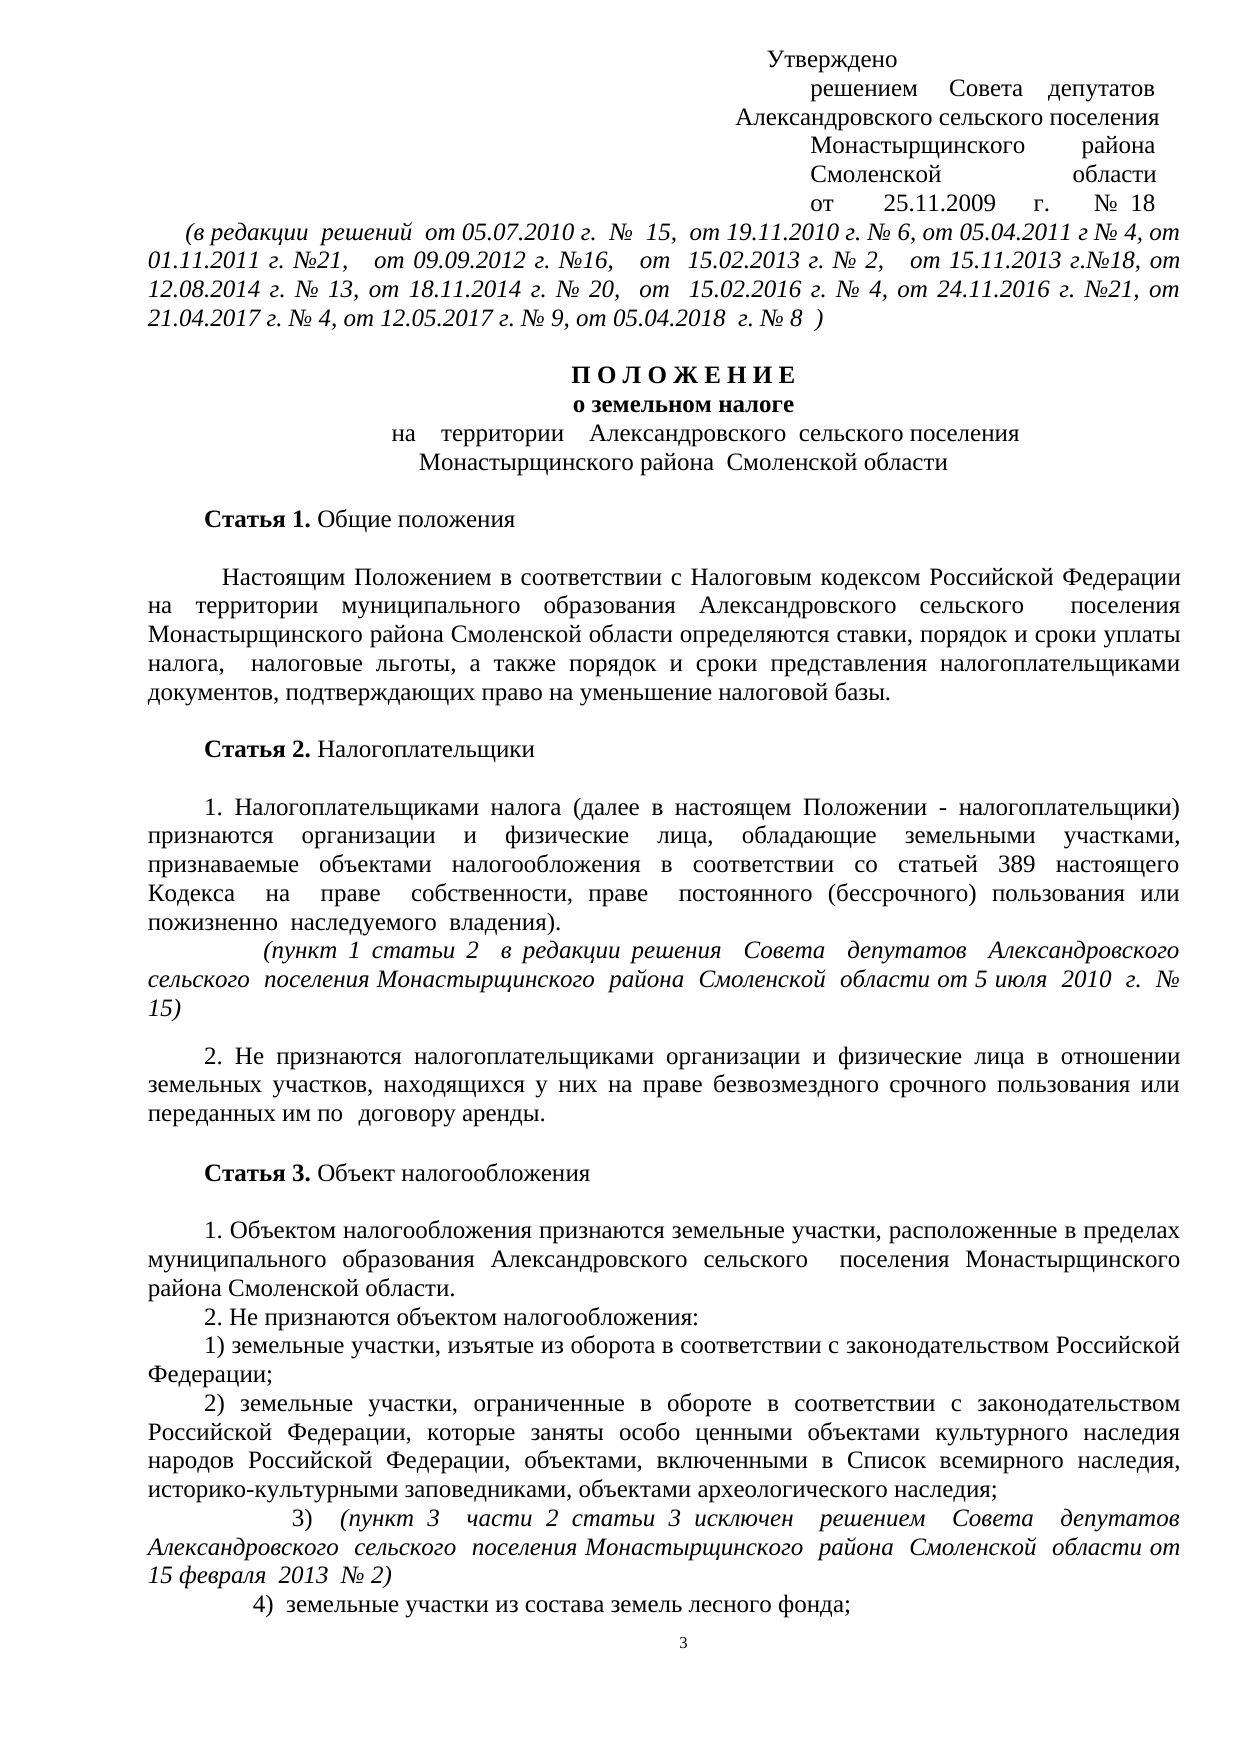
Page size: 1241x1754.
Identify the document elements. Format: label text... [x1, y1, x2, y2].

text 4) земельные участки из состава земель лесного фонда; [148, 1589, 1181, 1618]
title решением Совета депутатов [148, 73, 1181, 102]
title Монастырщинского района [148, 131, 1181, 159]
text 1) земельные участки, изъятые из оборота в соответствии с законодательством Российской Федерации; [148, 1330, 1181, 1388]
text Утверждено [148, 44, 1181, 73]
text 2) земельные участки, ограниченные в обороте в соответствии с законодательством Российской Федерации, которые заняты особо ценными объектами культурного наследия народов Российской Федерации, объектами, включенными в Список всемирного наследия, историко-культурными заповедниками, объектами археологического наследия; [148, 1388, 1181, 1503]
title от 25.11.2009 г. № 18 [148, 188, 1181, 217]
title на территории Александровского сельского поселения [148, 418, 1181, 447]
title (пункт 1 статьи 2 в редакции решения Совета депутатов Александровского сельского поселения Монастырщинского района Смоленской области от 5 июля 2010 г. № 15) [148, 936, 1181, 1022]
text 2. Не признаются налогоплательщиками организации и физические лица в отношении земельных участков, находящихся у них на праве безвозмездного срочного пользования или переданных им по договору аренды. [148, 1041, 1181, 1129]
title Смоленской области [148, 159, 1181, 188]
text 1. Объектом налогообложения признаются земельные участки, расположенные в пределах муниципального образования Александровского сельского поселения Монастырщинского района Смоленской области. [148, 1215, 1181, 1302]
text 1. Налогоплательщиками налога (далее в настоящем Положении - налогоплательщики) признаются организации и физические лица, обладающие земельными участками, признаваемые объектами налогообложения в соответствии со статьей 389 настоящего Кодекса на праве собственности, праве постоянного (бессрочного) пользования или пожизненно наследуемого владения). [148, 792, 1181, 936]
text 2. Не признаются объектом налогообложения: [148, 1302, 1181, 1330]
text Статья 2. Налогоплательщики [148, 734, 1181, 763]
text Статья 3. Объект налогообложения [148, 1158, 1181, 1187]
title Монастырщинского района Смоленской области [148, 447, 1181, 476]
title о земельном налоге [148, 389, 1181, 418]
text Настоящим Положением в соответствии с Налоговым кодексом Российской Федерации на территории муниципального образования Александровского сельского поселения Монастырщинского района Смоленской области определяются ставки, порядок и сроки уплаты налога, налоговые льготы, а также порядок и сроки представления налогоплательщиками документов, подтверждающих право на уменьшение налоговой базы. [148, 562, 1181, 706]
title (в редакции решений от 05.07.2010 г. № 15, от 19.11.2010 г. № 6, от 05.04.2011 г № 4, от 01.11.2011 г. №21, от 09.09.2012 г. №16, от 15.02.2013 г. № 2, от 15.11.2013 г.№18, от 12.08.2014 г. № 13, от 18.11.2014 г. № 20, от 15.02.2016 г. № 4, от 24.11.2016 г. №21, от 21.04.2017 г. № 4, от 12.05.2017 г. № 9, от 05.04.2018 г. № 8 ) [148, 217, 1181, 332]
title 3) (пункт 3 части 2 статьи 3 исключен решением Совета депутатов Александровского сельского поселения Монастырщинского района Смоленской области от 15 февраля 2013 № 2) [148, 1503, 1181, 1589]
title П О Л О Ж Е Н И Е [148, 361, 1181, 389]
title Александровского сельского поселения [148, 102, 1181, 131]
text Статья 1. Общие положения [148, 504, 1181, 533]
